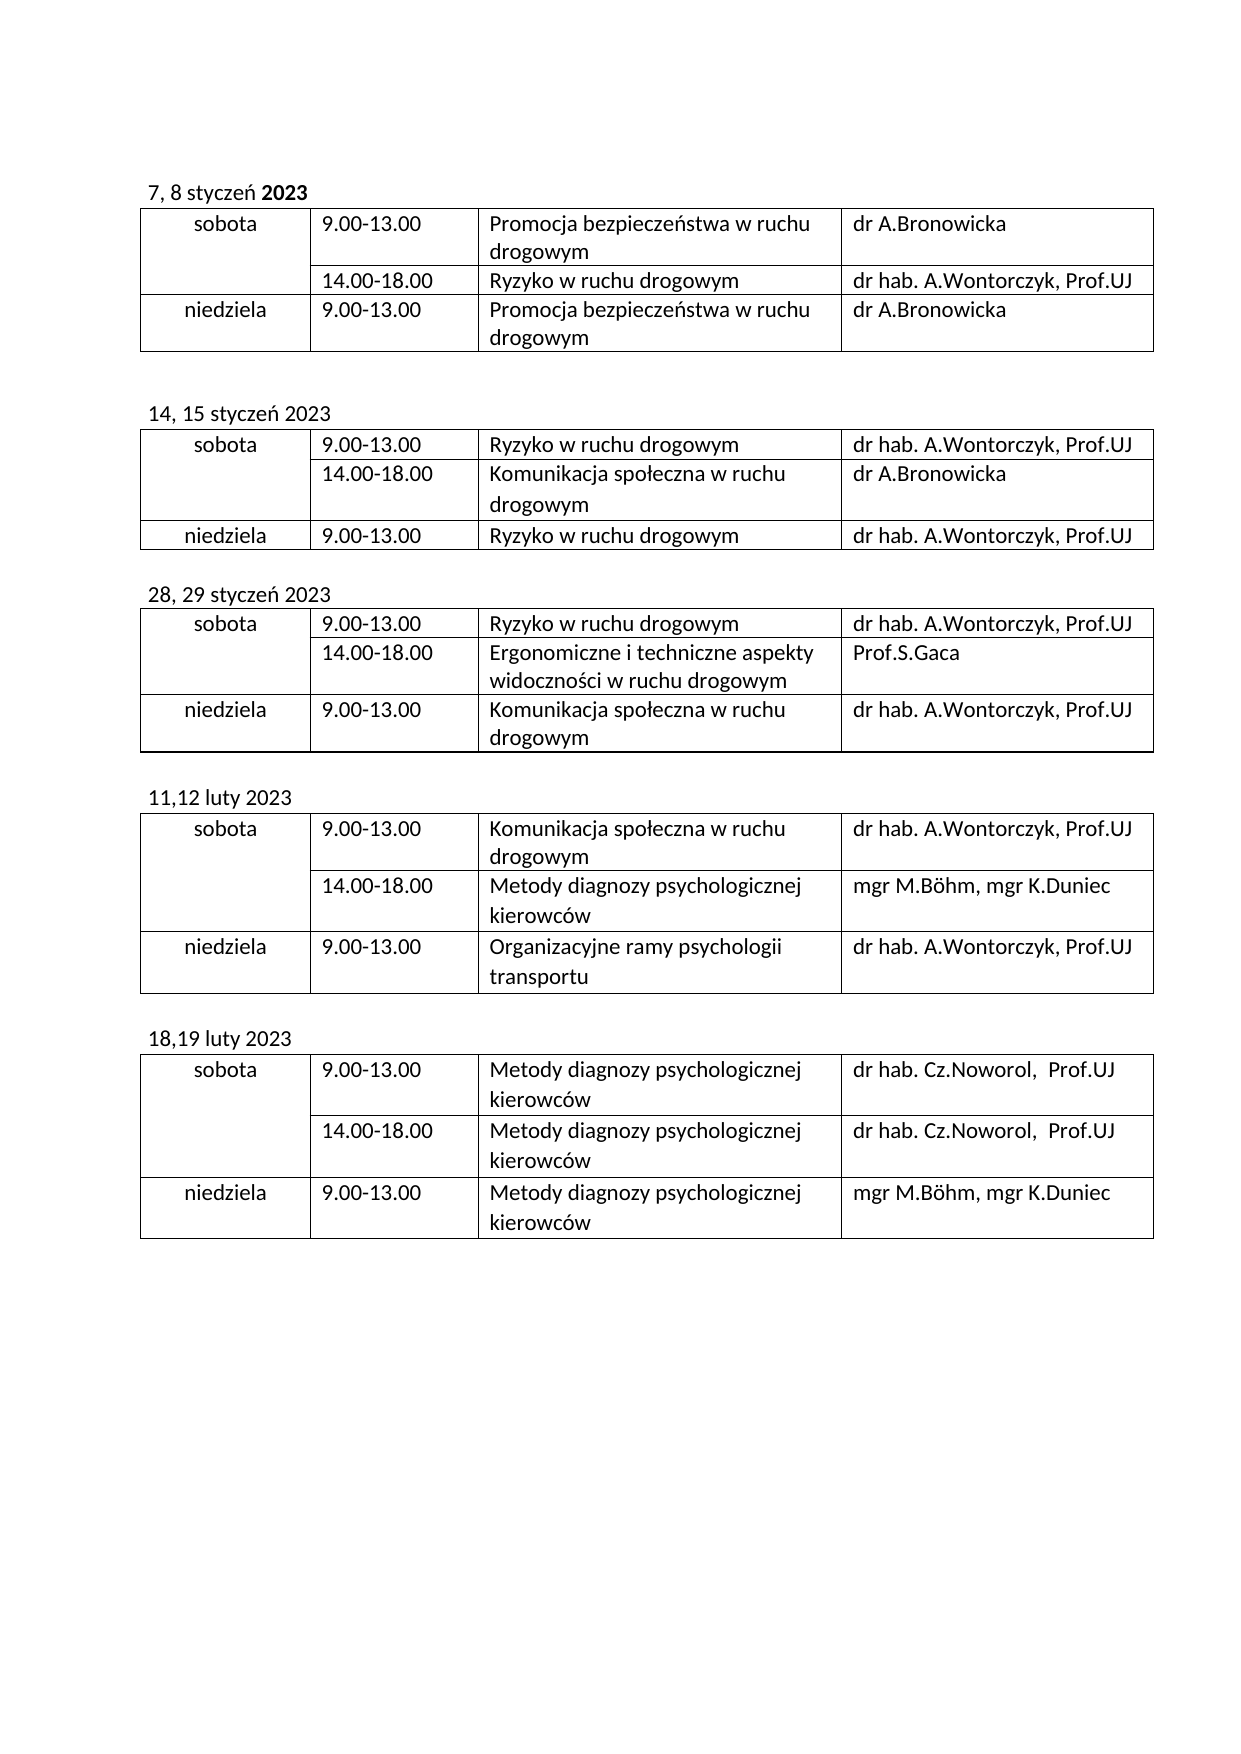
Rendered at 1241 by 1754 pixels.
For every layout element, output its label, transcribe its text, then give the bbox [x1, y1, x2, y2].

table_cell Metody diagnozy psychologicznej kierowców [479, 871, 841, 931]
table_cell Ergonomiczne i techniczne aspekty widoczności w ruchu drogowym [479, 638, 841, 694]
table_header Komunikacja społeczna w ruchu drogowym [479, 814, 841, 870]
table_cell Prof.S.Gaca [842, 638, 1153, 694]
table_cell Ryzyko w ruchu drogowym [479, 521, 841, 549]
table_cell 9.00-13.00 [311, 932, 478, 993]
table_cell dr A.Bronowicka [842, 460, 1153, 520]
table_cell dr hab. A.Wontorczyk, Prof.UJ [842, 695, 1153, 751]
table_cell 14.00-18.00 [311, 871, 478, 931]
table_header Ryzyko w ruchu drogowym [479, 609, 841, 637]
text 14, 15 styczeń 2023 [148, 399, 1093, 427]
table_cell 14.00-18.00 [311, 1116, 478, 1177]
table_header sobota [141, 609, 310, 637]
table_cell Ryzyko w ruchu drogowym [479, 266, 841, 294]
text 18,19 luty 2023 [148, 1024, 1093, 1052]
table_cell [141, 265, 310, 294]
table_cell mgr M.Böhm, mgr K.Duniec [842, 1178, 1153, 1238]
table_cell Komunikacja społeczna w ruchu drogowym [479, 460, 841, 520]
table_header Metody diagnozy psychologicznej kierowców [479, 1055, 841, 1115]
table_header sobota [141, 209, 310, 265]
table_header 9.00-13.00 [311, 609, 478, 637]
table_cell [141, 637, 310, 694]
table_cell Metody diagnozy psychologicznej kierowców [479, 1116, 841, 1177]
table_cell 14.00-18.00 [311, 638, 478, 694]
table_cell 9.00-13.00 [311, 295, 478, 351]
table_header 9.00-13.00 [311, 430, 478, 458]
table_cell dr hab. Cz.Noworol, Prof.UJ [842, 1116, 1153, 1177]
table_cell niedziela [141, 295, 310, 351]
table_header Promocja bezpieczeństwa w ruchu drogowym [479, 209, 841, 265]
table_header 9.00-13.00 [311, 209, 478, 265]
table_cell dr hab. A.Wontorczyk, Prof.UJ [842, 266, 1153, 294]
table_cell Organizacyjne ramy psychologii transportu [479, 932, 841, 993]
table_header dr hab. Cz.Noworol, Prof.UJ [842, 1055, 1153, 1115]
table_cell niedziela [141, 1178, 310, 1238]
table_cell mgr M.Böhm, mgr K.Duniec [842, 871, 1153, 931]
table_header dr hab. A.Wontorczyk, Prof.UJ [842, 814, 1153, 870]
table_cell niedziela [141, 695, 310, 751]
table_header 9.00-13.00 [311, 1055, 478, 1115]
table_cell [141, 1115, 310, 1177]
table_cell 14.00-18.00 [311, 460, 478, 520]
table_header 9.00-13.00 [311, 814, 478, 870]
table_header dr hab. A.Wontorczyk, Prof.UJ [842, 430, 1153, 458]
table_cell 14.00-18.00 [311, 266, 478, 294]
table_cell 9.00-13.00 [311, 521, 478, 549]
table_cell [141, 459, 310, 520]
table_cell dr hab. A.Wontorczyk, Prof.UJ [842, 521, 1153, 549]
table_cell [141, 870, 310, 931]
table_header dr A.Bronowicka [842, 209, 1153, 265]
table_cell Metody diagnozy psychologicznej kierowców [479, 1178, 841, 1238]
text 11,12 luty 2023 [148, 783, 1093, 811]
text 7, 8 styczeń 2023 [148, 178, 1093, 206]
table_header sobota [141, 430, 310, 458]
table_cell dr A.Bronowicka [842, 295, 1153, 351]
table_header sobota [141, 1055, 310, 1115]
table_cell niedziela [141, 521, 310, 549]
table_cell dr hab. A.Wontorczyk, Prof.UJ [842, 932, 1153, 993]
table_header sobota [141, 814, 310, 870]
table_header dr hab. A.Wontorczyk, Prof.UJ [842, 609, 1153, 637]
table_cell 9.00-13.00 [311, 1178, 478, 1238]
text 28, 29 styczeń 2023 [148, 580, 1093, 608]
table_header Ryzyko w ruchu drogowym [479, 430, 841, 458]
table_cell Komunikacja społeczna w ruchu drogowym [479, 695, 841, 751]
table_cell 9.00-13.00 [311, 695, 478, 751]
table_cell Promocja bezpieczeństwa w ruchu drogowym [479, 295, 841, 351]
table_cell niedziela [141, 932, 310, 993]
